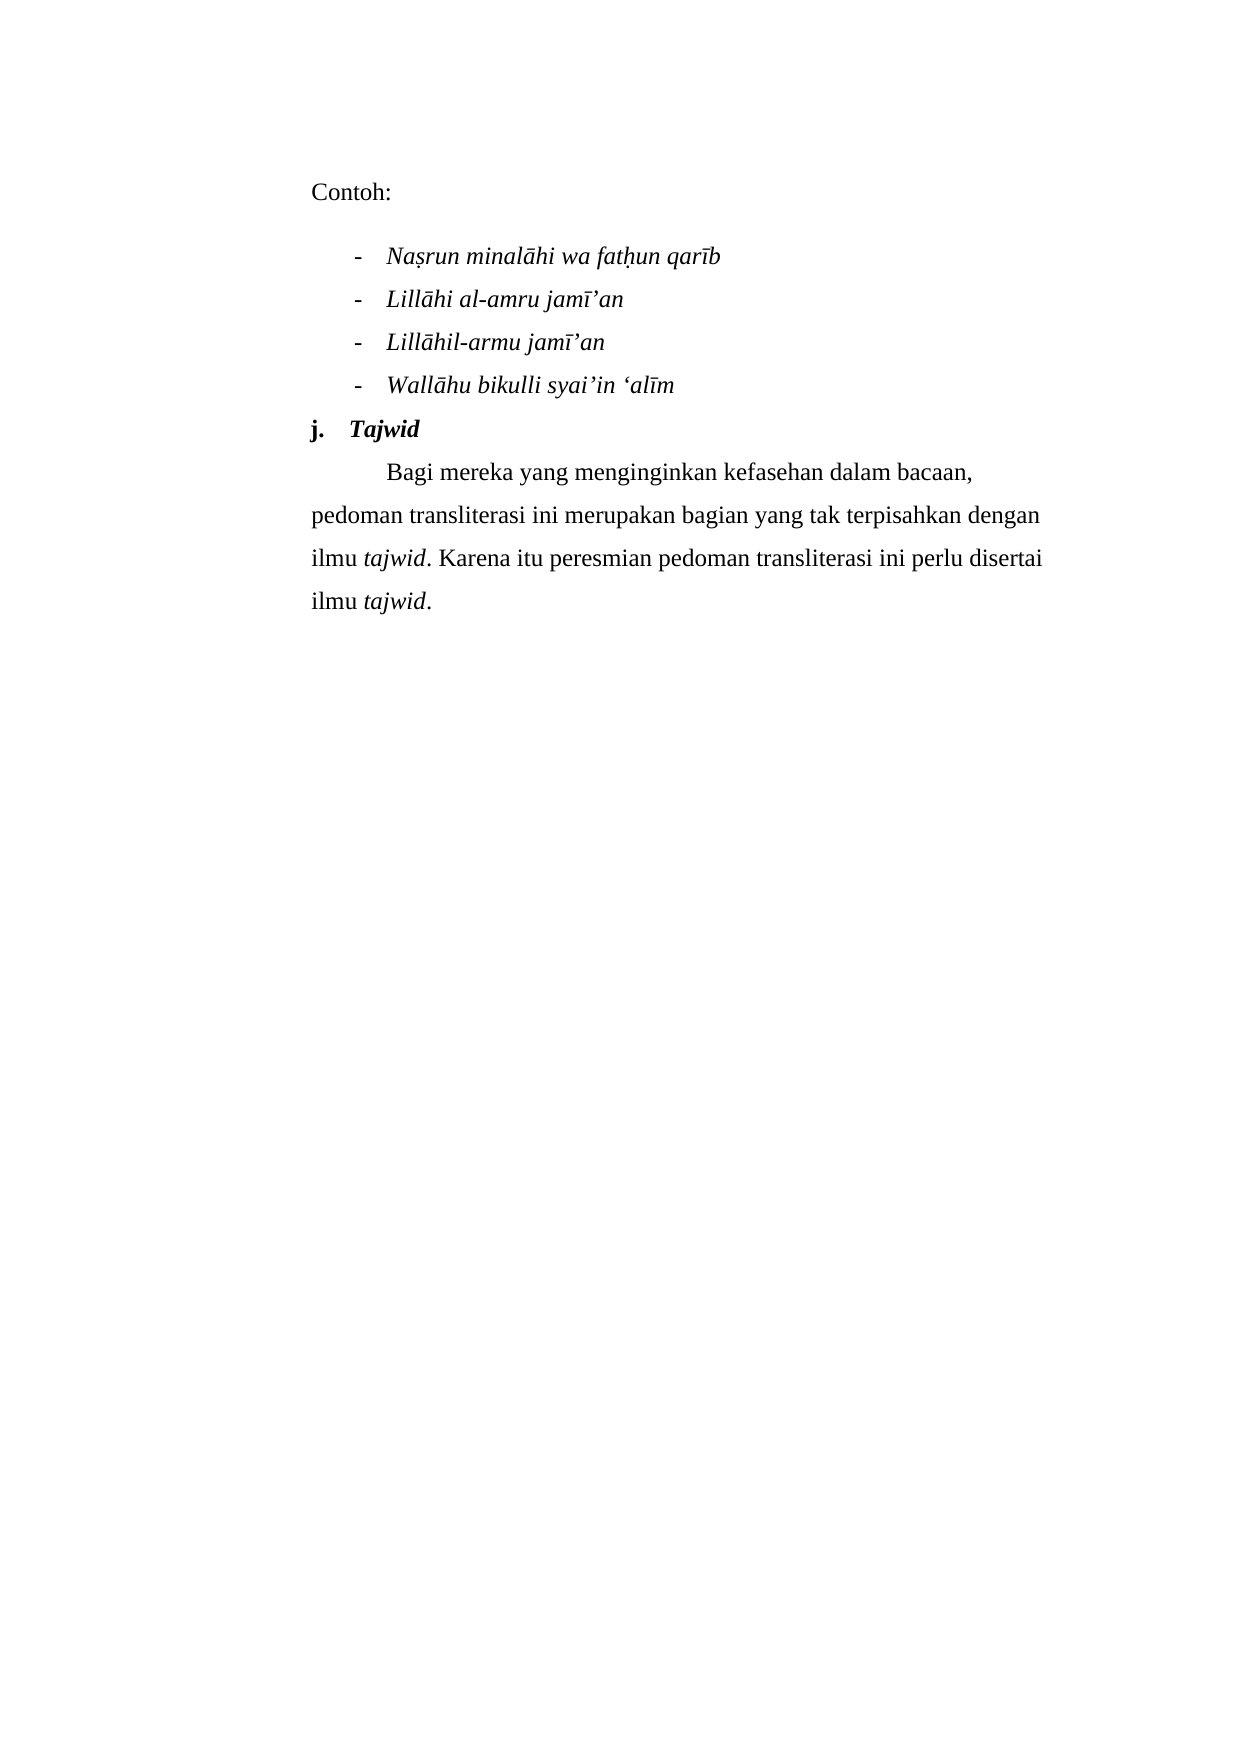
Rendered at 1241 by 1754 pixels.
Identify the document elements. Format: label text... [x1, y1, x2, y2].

list Lillāhil-armu jamī’an [354, 327, 1063, 356]
text Contoh: [236, 177, 1063, 206]
list Wallāhu bikulli syai’in ‘alīm [354, 371, 1063, 399]
list Tajwid [310, 414, 1063, 442]
list Naṣrun minalāhi wa fatḥun qarīb [354, 241, 1063, 270]
list Lillāhi al-amru jamī’an [354, 284, 1063, 313]
text Bagi mereka yang menginginkan kefasehan dalam bacaan, pedoman transliterasi ini merupakan bagian yang tak terpisahkan dengan ilmu tajwid. Karena itu peresmian pedoman transliterasi ini perlu disertai ilmu tajwid. [311, 457, 1063, 615]
